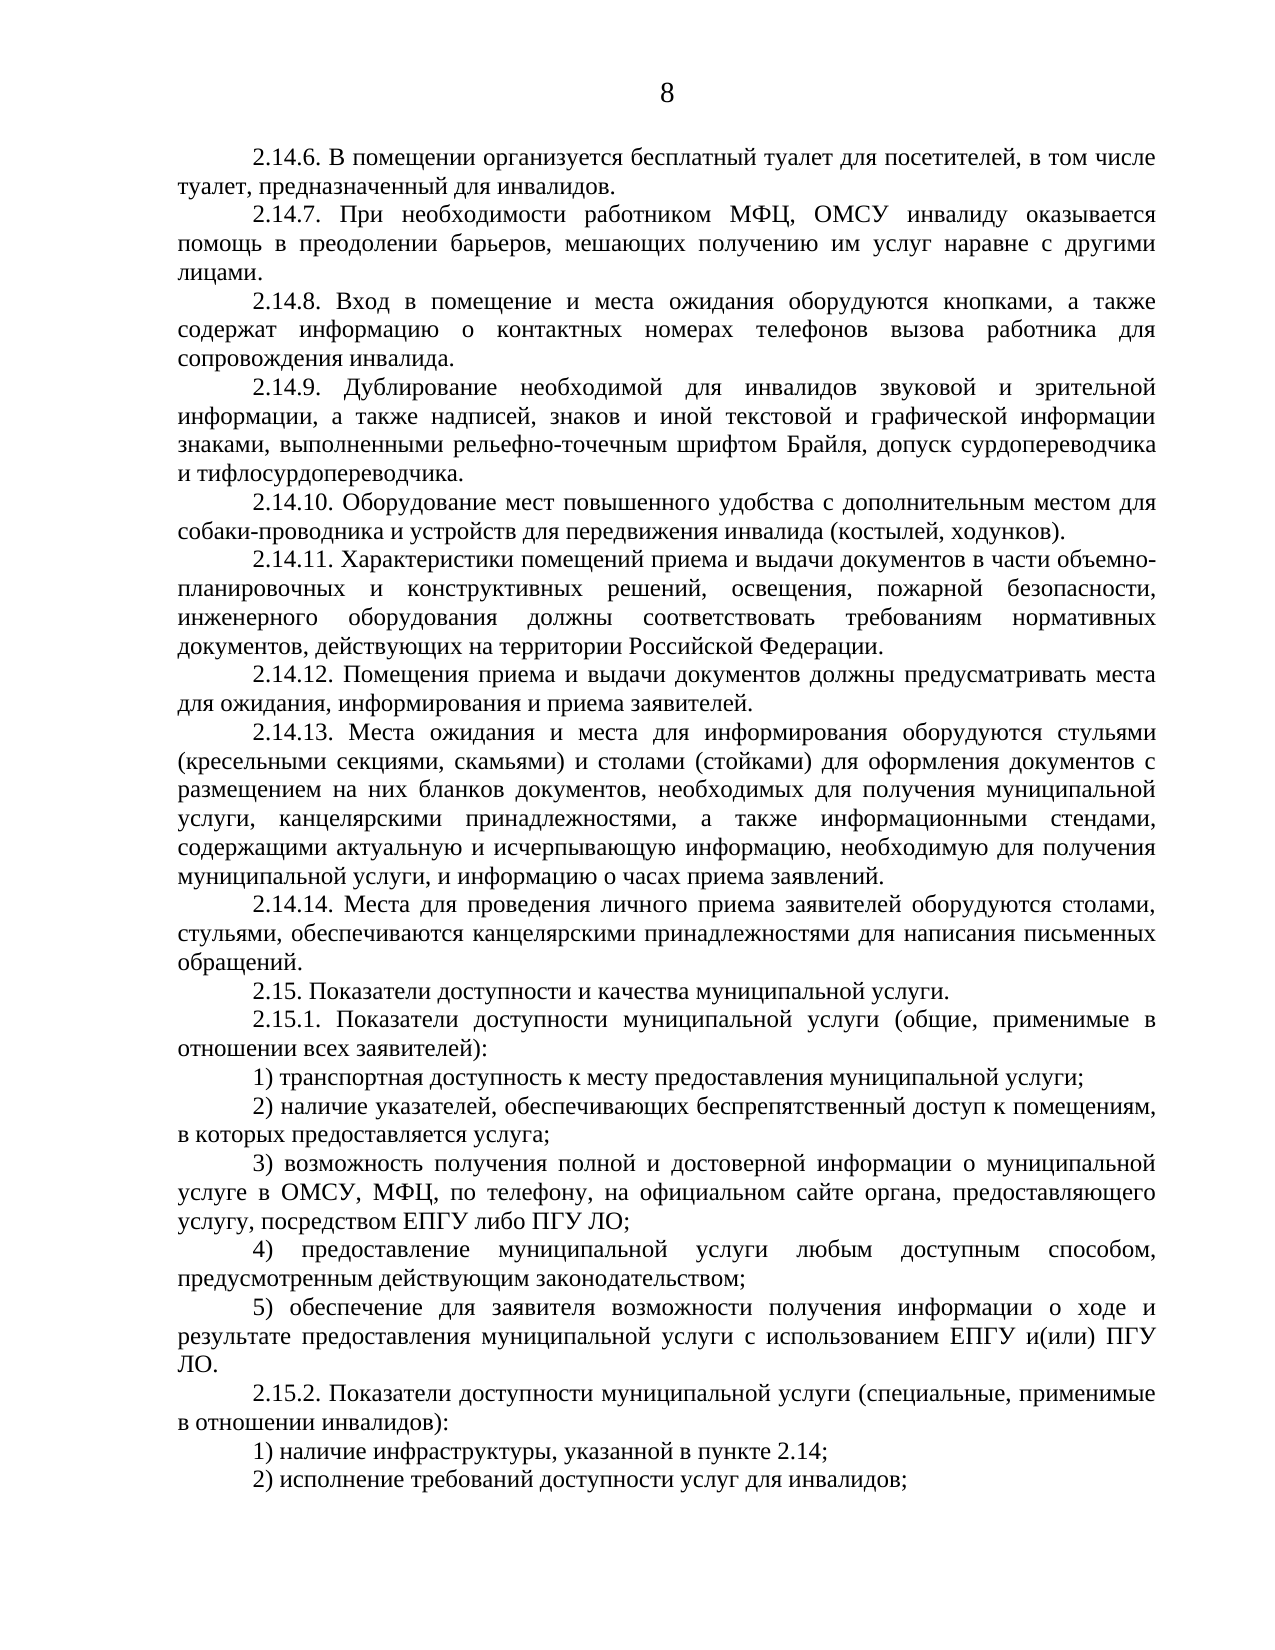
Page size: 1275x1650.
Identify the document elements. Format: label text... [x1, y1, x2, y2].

text 3) возможность получения полной и достоверной информации о муниципальной услуге в ОМСУ, МФЦ, по телефону, на официальном сайте органа, предоставляющего услугу, посредством ЕПГУ либо ПГУ ЛО; [177, 1148, 1157, 1234]
text 5) обеспечение для заявителя возможности получения информации о ходе и результате предоставления муниципальной услуги с использованием ЕПГУ и(или) ПГУ ЛО. [177, 1292, 1157, 1378]
text 2.14.7. При необходимости работником МФЦ, ОМСУ инвалиду оказывается помощь в преодолении барьеров, мешающих получению им услуг наравне с другими лицами. [177, 199, 1157, 286]
text 2.14.8. Вход в помещение и места ожидания оборудуются кнопками, а также содержат информацию о контактных номерах телефонов вызова работника для сопровождения инвалида. [177, 286, 1157, 372]
text 2.14.9. Дублирование необходимой для инвалидов звуковой и зрительной информации, а также надписей, знаков и иной текстовой и графической информации знаками, выполненными рельефно-точечным шрифтом Брайля, допуск сурдопереводчика и тифлосурдопереводчика. [177, 372, 1157, 487]
text 2) исполнение требований доступности услуг для инвалидов; [177, 1464, 1157, 1493]
text 2.14.6. В помещении организуется бесплатный туалет для посетителей, в том числе туалет, предназначенный для инвалидов. [177, 142, 1157, 199]
text 2.14.12. Помещения приема и выдачи документов должны предусматривать места для ожидания, информирования и приема заявителей. [177, 659, 1157, 717]
text 2.14.13. Места ожидания и места для информирования оборудуются стульями (кресельными секциями, скамьями) и столами (стойками) для оформления документов с размещением на них бланков документов, необходимых для получения муниципальной услуги, канцелярскими принадлежностями, а также информационными стендами, содержащими актуальную и исчерпывающую информацию, необходимую для получения муниципальной услуги, и информацию о часах приема заявлений. [177, 717, 1157, 889]
text 4) предоставление муниципальной услуги любым доступным способом, предусмотренным действующим законодательством; [177, 1234, 1157, 1292]
text 2.14.10. Оборудование мест повышенного удобства с дополнительным местом для собаки-проводника и устройств для передвижения инвалида (костылей, ходунков). [177, 487, 1157, 544]
text 2) наличие указателей, обеспечивающих беспрепятственный доступ к помещениям, в которых предоставляется услуга; [177, 1091, 1157, 1148]
text 2.14.11. Характеристики помещений приема и выдачи документов в части объемно-планировочных и конструктивных решений, освещения, пожарной безопасности, инженерного оборудования должны соответствовать требованиям нормативных документов, действующих на территории Российской Федерации. [177, 544, 1157, 659]
text 2.14.14. Места для проведения личного приема заявителей оборудуются столами, стульями, обеспечиваются канцелярскими принадлежностями для написания письменных обращений. [177, 889, 1157, 976]
text 1) наличие инфраструктуры, указанной в пункте 2.14; [177, 1436, 1157, 1464]
text 2.15.2. Показатели доступности муниципальной услуги (специальные, применимые в отношении инвалидов): [177, 1378, 1157, 1436]
text 1) транспортная доступность к месту предоставления муниципальной услуги; [177, 1062, 1157, 1091]
text 2.15. Показатели доступности и качества муниципальной услуги. [177, 976, 1157, 1004]
text 2.15.1. Показатели доступности муниципальной услуги (общие, применимые в отношении всех заявителей): [177, 1004, 1157, 1062]
